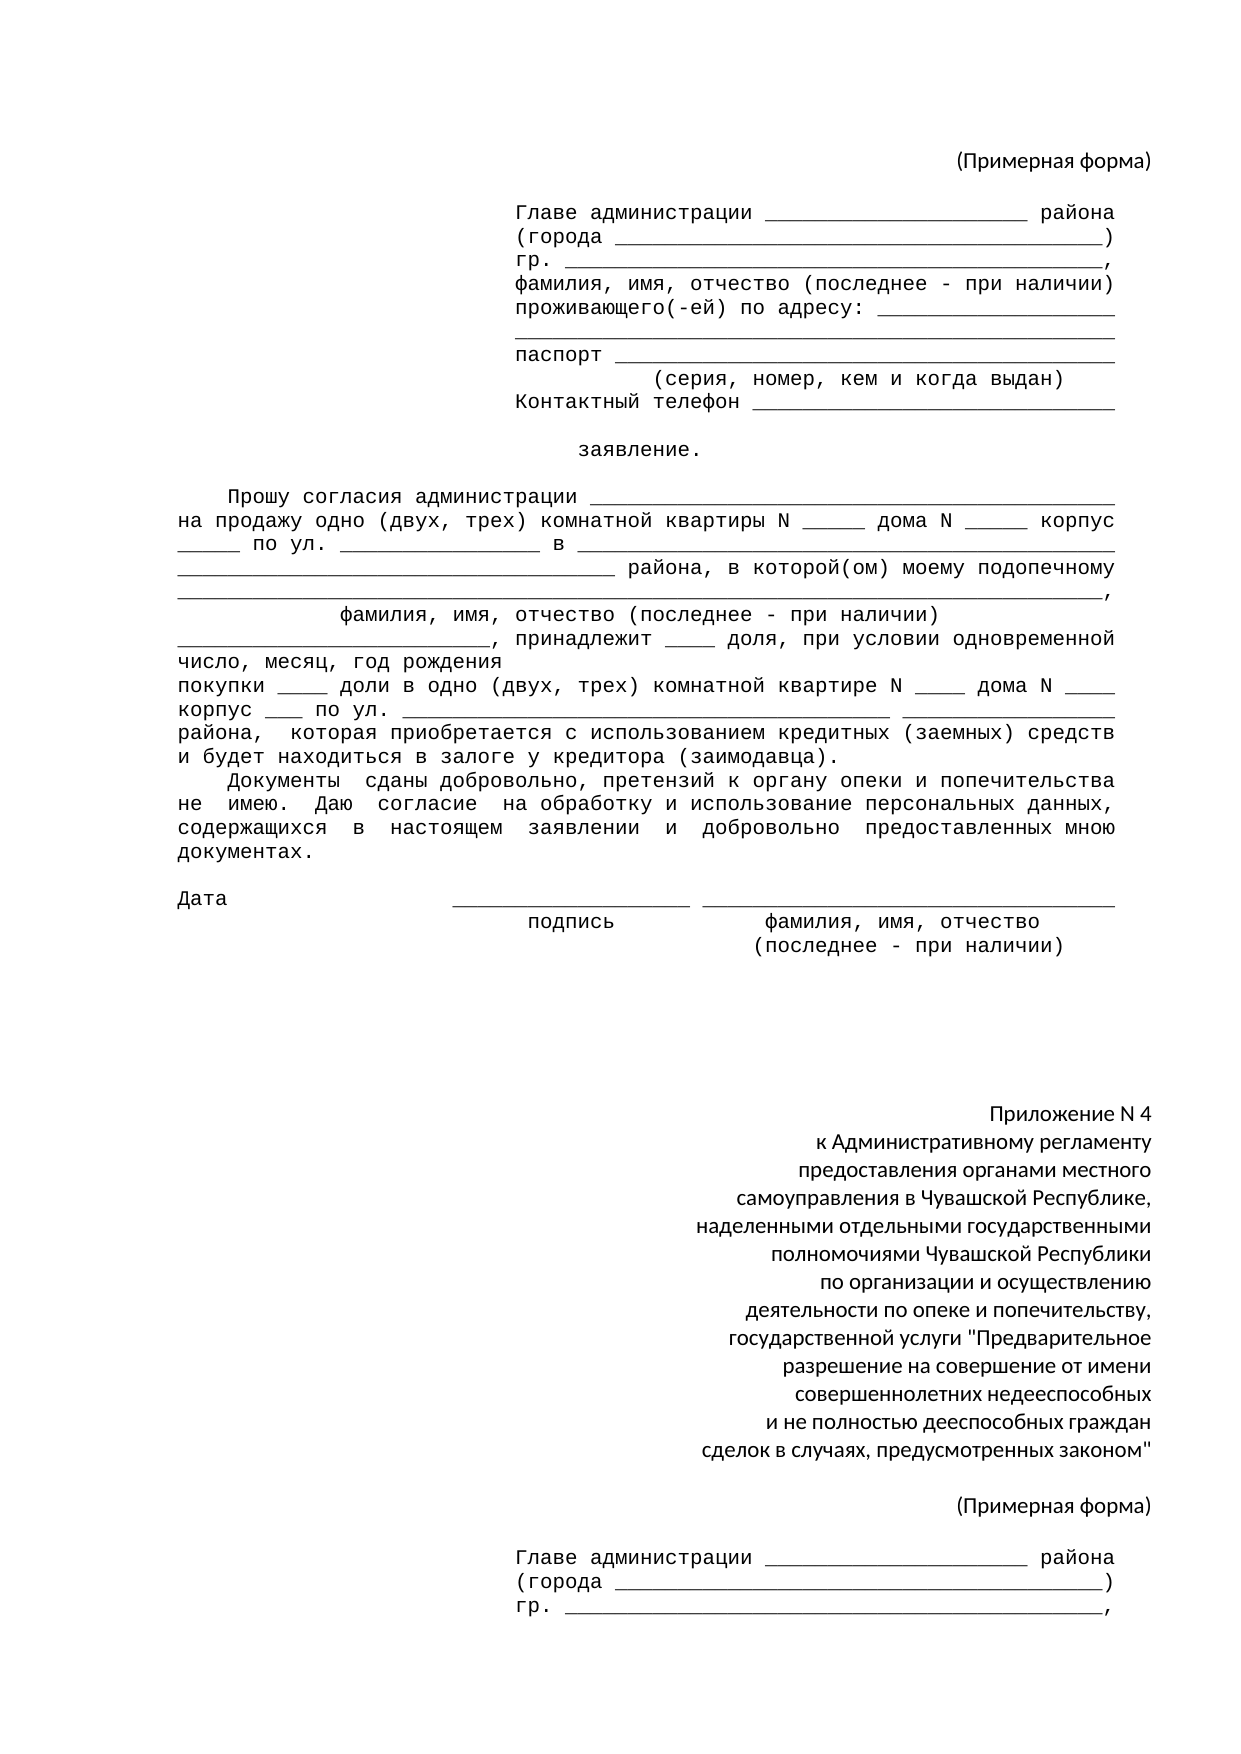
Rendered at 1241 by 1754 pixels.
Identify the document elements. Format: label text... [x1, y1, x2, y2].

text гр. ___________________________________________, [177, 1594, 1152, 1618]
text деятельности по опеке и попечительству, [177, 1295, 1152, 1323]
text государственной услуги "Предварительное [177, 1323, 1152, 1351]
text Контактный телефон _____________________________ [177, 391, 1152, 415]
text (серия, номер, кем и когда выдан) [177, 368, 1152, 391]
text (города _______________________________________) [177, 1571, 1152, 1594]
text гр. ___________________________________________, [177, 249, 1152, 273]
text и не полностью дееспособных граждан [177, 1407, 1152, 1435]
text Документы сданы добровольно, претензий к органу опеки и попечительства [177, 770, 1152, 793]
text фамилия, имя, отчество (последнее - при наличии) [177, 273, 1152, 297]
text предоставления органами местного [177, 1155, 1152, 1183]
text самоуправления в Чувашской Республике, [177, 1183, 1152, 1211]
text заявление. [177, 439, 1152, 462]
text паспорт ________________________________________ [177, 344, 1152, 368]
text подпись фамилия, имя, отчество [177, 912, 1152, 935]
text сделок в случаях, предусмотренных законом" [177, 1435, 1152, 1463]
text проживающего(-ей) по адресу: ___________________ [177, 297, 1152, 320]
text _________________________, принадлежит ____ доля, при условии одновременной [177, 628, 1152, 651]
text Приложение N 4 [177, 1099, 1152, 1127]
text (последнее - при наличии) [177, 935, 1152, 959]
text (города _______________________________________) [177, 226, 1152, 249]
text Прошу согласия администрации __________________________________________ [177, 486, 1152, 509]
text (Примерная форма) [177, 146, 1152, 174]
text Дата ___________________ _________________________________ [177, 888, 1152, 912]
text (Примерная форма) [177, 1491, 1152, 1519]
text __________________________________________________________________________, [177, 581, 1152, 604]
text Главе администрации _____________________ района [177, 202, 1152, 226]
text ___________________________________ района, в которой(ом) моему подопечному [177, 557, 1152, 581]
text Главе администрации _____________________ района [177, 1547, 1152, 1571]
text совершеннолетних недееспособных [177, 1379, 1152, 1407]
text покупки ____ доли в одно (двух, трех) комнатной квартире N ____ дома N ____ [177, 675, 1152, 699]
text и будет находиться в залоге у кредитора (заимодавца). [177, 746, 1152, 770]
text не имею. Даю согласие на обработку и использование персональных данных, [177, 793, 1152, 817]
text разрешение на совершение от имени [177, 1351, 1152, 1379]
text района, которая приобретается с использованием кредитных (заемных) средств [177, 722, 1152, 746]
text ________________________________________________ [177, 320, 1152, 344]
text фамилия, имя, отчество (последнее - при наличии) [177, 604, 1152, 628]
text документах. [177, 841, 1152, 864]
text по организации и осуществлению [177, 1267, 1152, 1295]
text полномочиями Чувашской Республики [177, 1239, 1152, 1267]
text наделенными отдельными государственными [177, 1211, 1152, 1239]
text на продажу одно (двух, трех) комнатной квартиры N _____ дома N _____ корпус [177, 509, 1152, 533]
text _____ по ул. ________________ в ___________________________________________ [177, 533, 1152, 557]
text число, месяц, год рождения [177, 651, 1152, 675]
text к Административному регламенту [177, 1127, 1152, 1155]
text содержащихся в настоящем заявлении и добровольно предоставленных мною [177, 817, 1152, 841]
text корпус ___ по ул. _______________________________________ _________________ [177, 699, 1152, 722]
